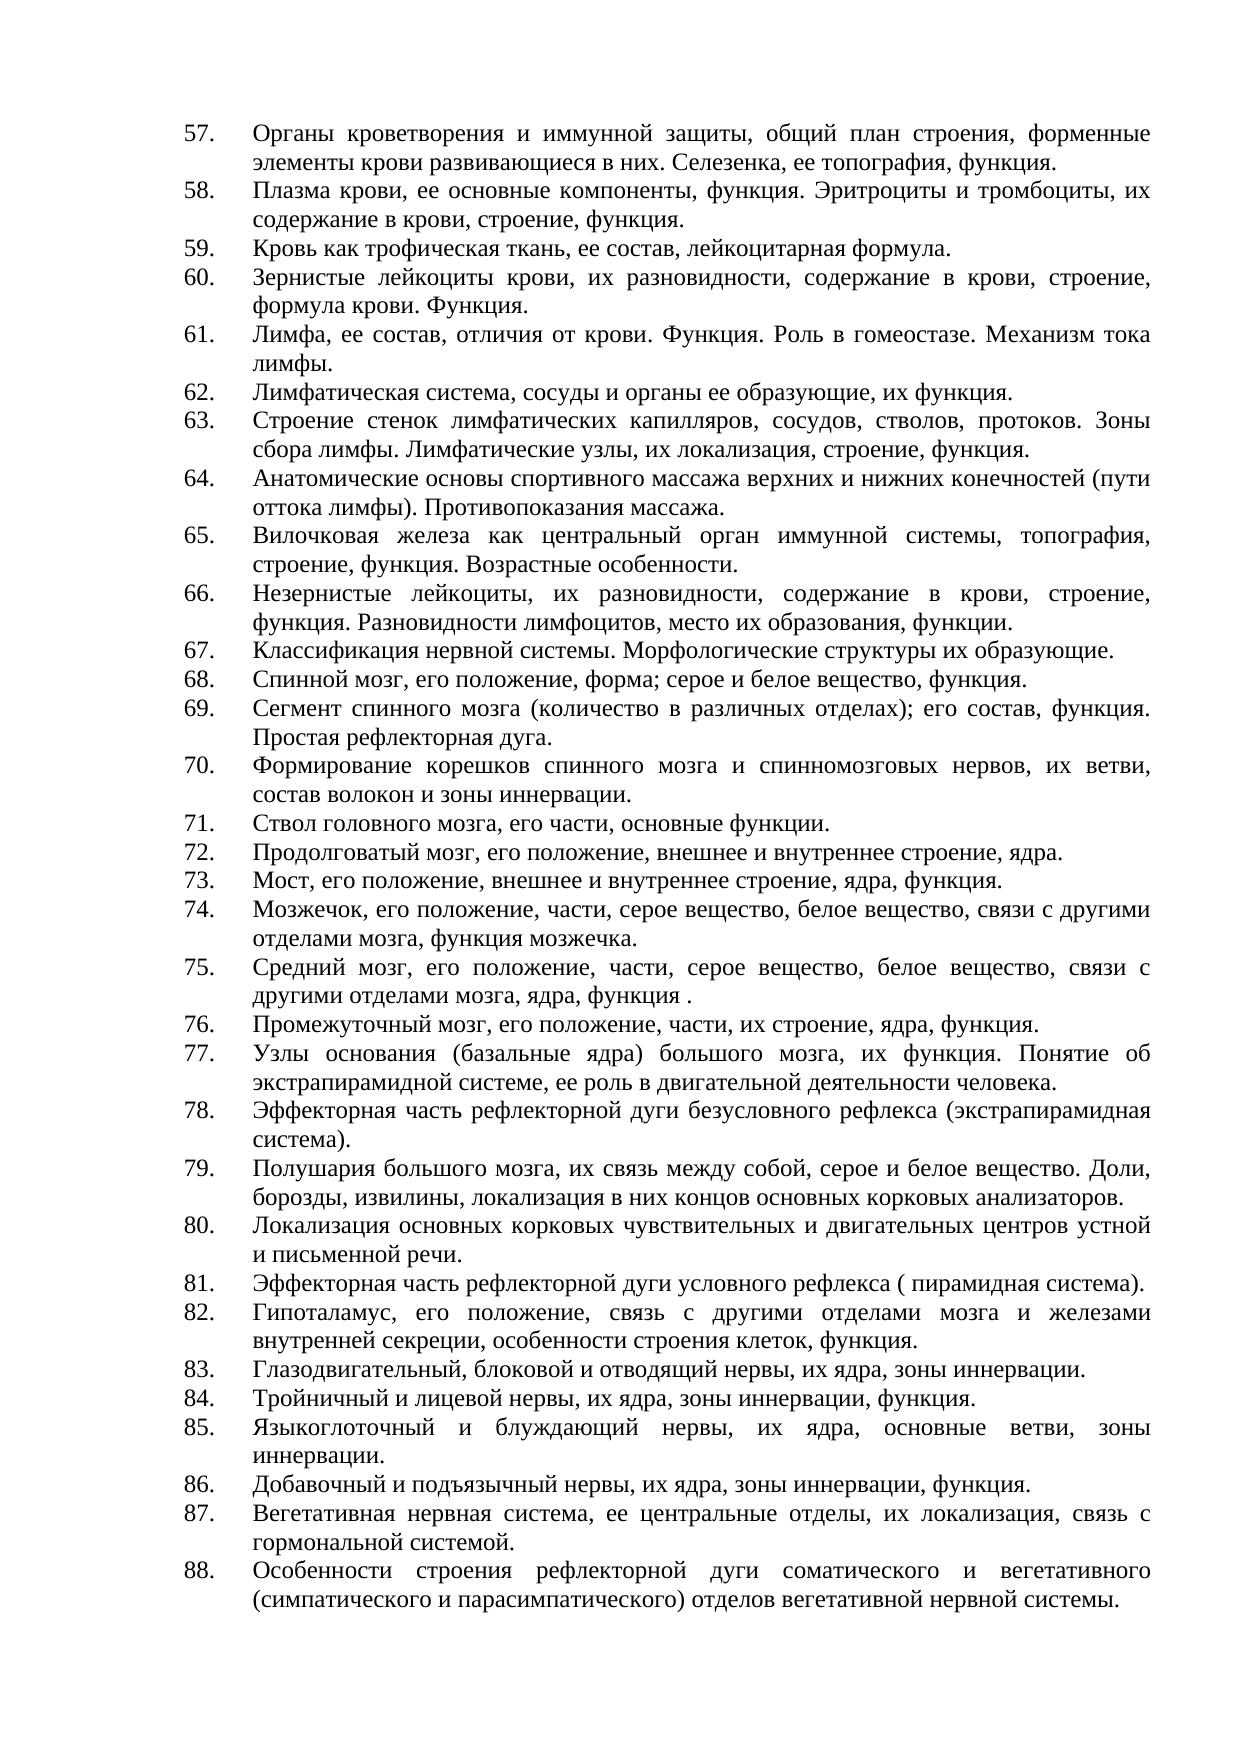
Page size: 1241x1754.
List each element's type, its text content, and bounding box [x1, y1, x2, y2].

list Кровь как трофическая ткань, ее состав, лейкоцитарная формула. [215, 233, 1152, 262]
list Мозжечок, его положение, части, серое вещество, белое вещество, связи с другими отделами мозга, функция мозжечка. [215, 894, 1152, 952]
list Тройничный и лицевой нервы, их ядра, зоны иннервации, функция. [215, 1383, 1152, 1412]
list Продолговатый мозг, его положение, внешнее и внутреннее строение, ядра. [215, 837, 1152, 866]
list Органы кроветворения и иммунной защиты, общий план строения, форменные элементы крови развивающиеся в них. Селезенка, ее топография, функция. [215, 118, 1152, 176]
list Узлы основания (базальные ядра) большого мозга, их функция. Понятие об экстрапирамидной системе, ее роль в двигательной деятельности человека. [215, 1038, 1152, 1096]
list Лимфа, ее состав, отличия от крови. Функция. Роль в гомеостазе. Механизм тока лимфы. [215, 319, 1152, 377]
list Мост, его положение, внешнее и внутреннее строение, ядра, функция. [215, 866, 1152, 894]
list Эффекторная часть рефлекторной дуги условного рефлекса ( пирамидная система). [215, 1268, 1152, 1297]
list Формирование корешков спинного мозга и спинномозговых нервов, их ветви, состав волокон и зоны иннервации. [215, 751, 1152, 808]
list Локализация основных корковых чувствительных и двигательных центров устной и письменной речи. [215, 1211, 1152, 1268]
list Эффекторная часть рефлекторной дуги безусловного рефлекса (экстрапирамидная система). [215, 1096, 1152, 1153]
list Ствол головного мозга, его части, основные функции. [215, 808, 1152, 837]
list Зернистые лейкоциты крови, их разновидности, содержание в крови, строение, формула крови. Функция. [215, 262, 1152, 319]
list Глазодвигательный, блоковой и отводящий нервы, их ядра, зоны иннервации. [215, 1354, 1152, 1383]
list Строение стенок лимфатических капилляров, сосудов, стволов, протоков. Зоны сбора лимфы. Лимфатические узлы, их локализация, строение, функция. [215, 406, 1152, 463]
list Средний мозг, его положение, части, серое вещество, белое вещество, связи с другими отделами мозга, ядра, функция . [215, 952, 1152, 1009]
list Особенности строения рефлекторной дуги соматического и вегетативного (симпатического и парасимпатического) отделов вегетативной нервной системы. [215, 1556, 1152, 1613]
list Гипоталамус, его положение, связь с другими отделами мозга и железами внутренней секреции, особенности строения клеток, функция. [215, 1297, 1152, 1354]
list Полушария большого мозга, их связь между собой, серое и белое вещество. Доли, борозды, извилины, локализация в них концов основных корковых анализаторов. [215, 1153, 1152, 1211]
list Вилочковая железа как центральный орган иммунной системы, топография, строение, функция. Возрастные особенности. [215, 521, 1152, 578]
list Вегетативная нервная система, ее центральные отделы, их локализация, связь с гормональной системой. [215, 1498, 1152, 1556]
list Лимфатическая система, сосуды и органы ее образующие, их функция. [215, 377, 1152, 406]
list Плазма крови, ее основные компоненты, функция. Эритроциты и тромбоциты, их содержание в крови, строение, функция. [215, 176, 1152, 233]
list Классификация нервной системы. Морфологические структуры их образующие. [215, 636, 1152, 664]
list Промежуточный мозг, его положение, части, их строение, ядра, функция. [215, 1009, 1152, 1038]
list Спинной мозг, его положение, форма; серое и белое вещество, функция. [215, 664, 1152, 693]
list Добавочный и подъязычный нервы, их ядра, зоны иннервации, функция. [215, 1469, 1152, 1498]
list Незернистые лейкоциты, их разновидности, содержание в крови, строение, функция. Разновидности лимфоцитов, место их образования, функции. [215, 578, 1152, 636]
list Языкоглоточный и блуждающий нервы, их ядра, основные ветви, зоны иннервации. [215, 1412, 1152, 1469]
list Анатомические основы спортивного массажа верхних и нижних конечностей (пути оттока лимфы). Противопоказания массажа. [215, 463, 1152, 521]
list Сегмент спинного мозга (количество в различных отделах); его состав, функция. Простая рефлекторная дуга. [215, 693, 1152, 751]
